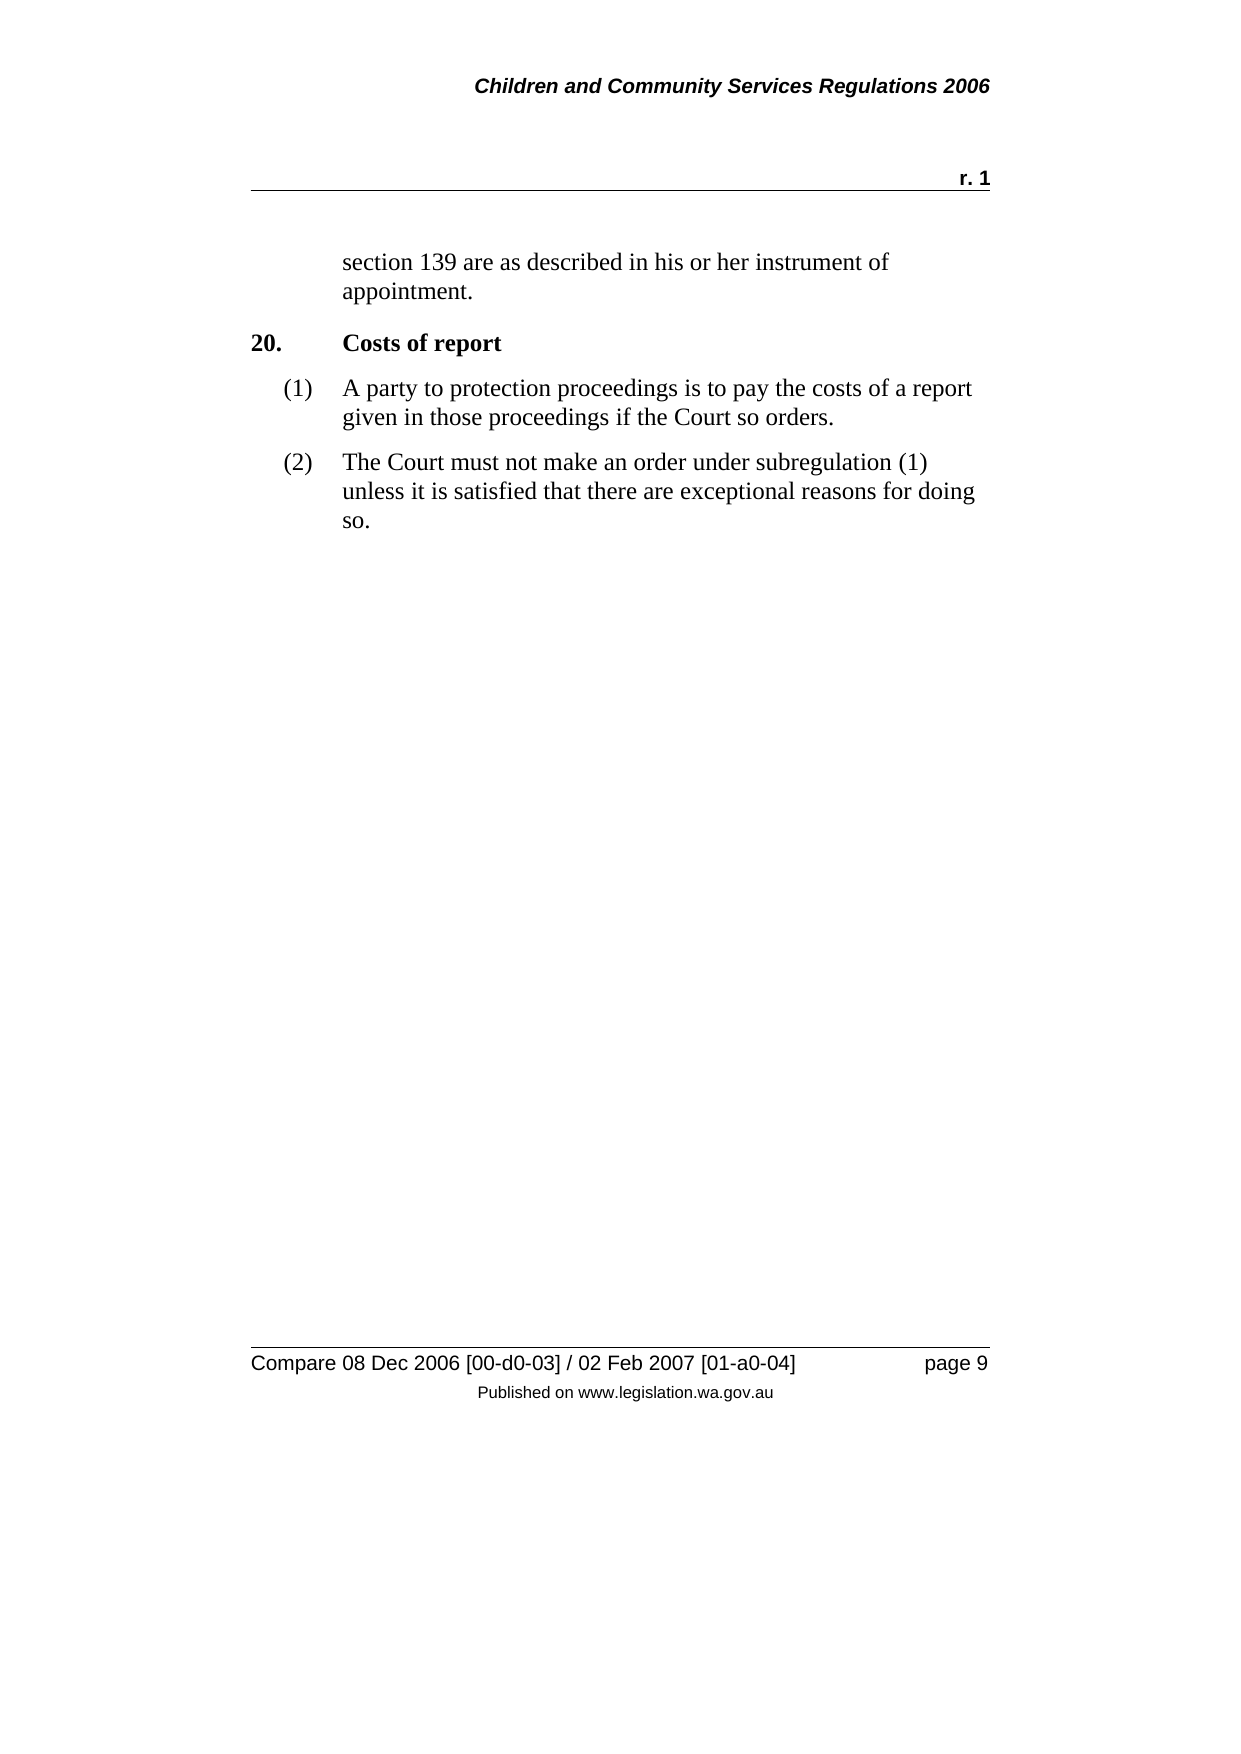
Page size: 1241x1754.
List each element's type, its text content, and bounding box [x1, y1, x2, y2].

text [251, 247, 990, 305]
text (1) A party to protection proceedings is to pay the costs of a report given in those proceedings if the Court so orders. [251, 373, 990, 431]
subtitle 20. Costs of report [251, 328, 990, 357]
text (2) The Court must not make an order under subregulation (1) unless it is satisfied that there are exceptional reasons for doing so. [251, 447, 990, 534]
